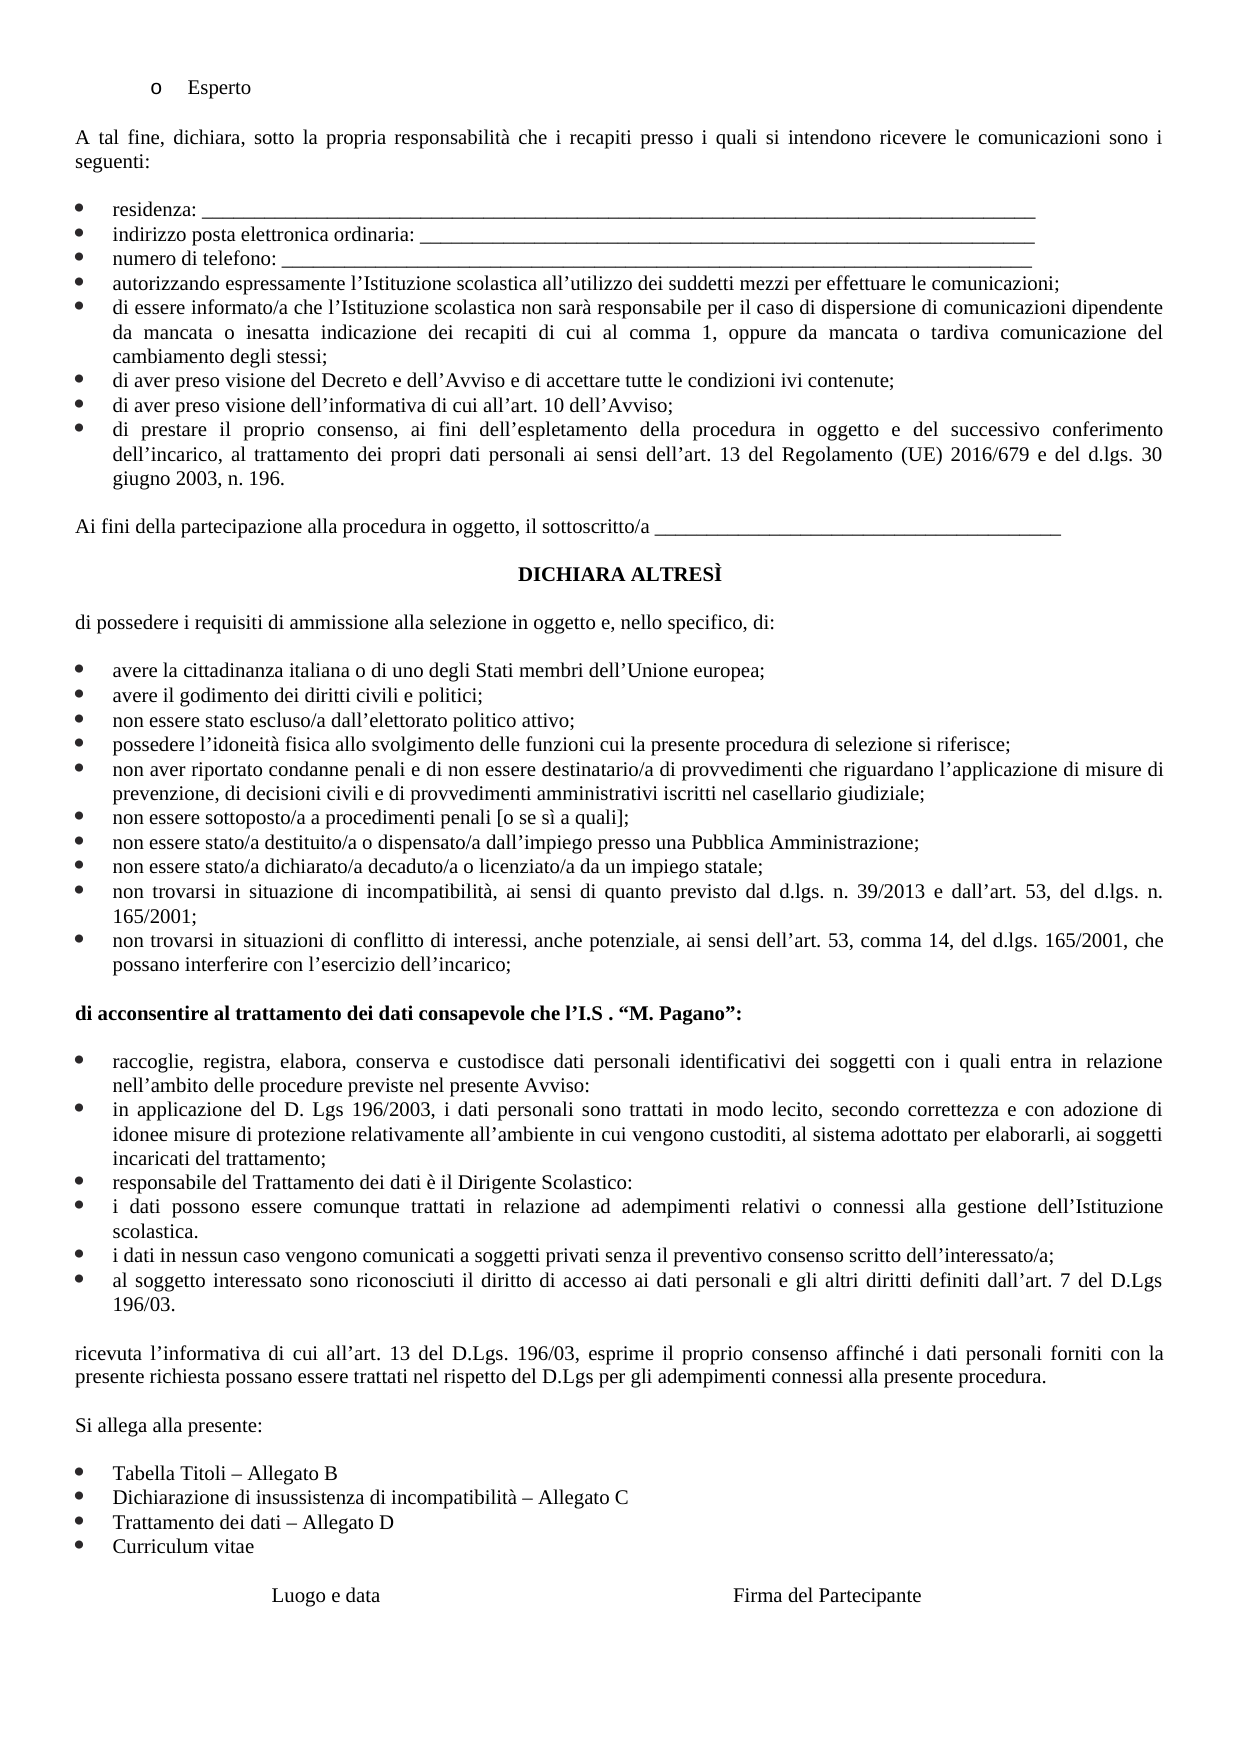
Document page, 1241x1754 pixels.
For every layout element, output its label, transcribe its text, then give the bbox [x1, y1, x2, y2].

list Esperto [150, 75, 1165, 101]
table_header Luogo e data [75, 1583, 576, 1655]
list Curriculum vitae [75, 1534, 1165, 1559]
list raccoglie, registra, elabora, conserva e custodisce dati personali identificativi dei soggetti con i quali entra in relazione nell’ambito delle procedure previste nel presente Avviso: [75, 1048, 1165, 1097]
list in applicazione del D. Lgs 196/2003, i dati personali sono trattati in modo lecito, secondo correttezza e con adozione di idonee misure di protezione relativamente all’ambiente in cui vengono custoditi, al sistema adottato per elaborarli, ai soggetti incaricati del trattamento; [75, 1097, 1165, 1170]
list i dati possono essere comunque trattati in relazione ad adempimenti relativi o connessi alla gestione dell’Istituzione scolastica. [75, 1194, 1165, 1243]
list non essere sottoposto/a a procedimenti penali [o se sì a quali]; [75, 805, 1165, 830]
list non essere stato/a dichiarato/a decaduto/a o licenziato/a da un impiego statale; [75, 854, 1165, 879]
list autorizzando espressamente l’Istituzione scolastica all’utilizzo dei suddetti mezzi per effettuare le comunicazioni; [75, 271, 1165, 295]
list possedere l’idoneità fisica allo svolgimento delle funzioni cui la presente procedura di selezione si riferisce; [75, 732, 1165, 757]
list non trovarsi in situazione di incompatibilità, ai sensi di quanto previsto dal d.lgs. n. 39/2013 e dall’art. 53, del d.lgs. n. 165/2001; [75, 879, 1165, 928]
list numero di telefono: ________________________________________________________________________ [75, 246, 1165, 271]
list Tabella Titoli – Allegato B [75, 1461, 1165, 1485]
list non essere stato/a destituito/a o dispensato/a dall’impiego presso una Pubblica Amministrazione; [75, 830, 1165, 854]
list di aver preso visione dell’informativa di cui all’art. 10 dell’Avviso; [75, 393, 1165, 417]
list Dichiarazione di insussistenza di incompatibilità – Allegato C [75, 1485, 1165, 1510]
text Si allega alla presente: [75, 1413, 1165, 1437]
text A tal fine, dichiara, sotto la propria responsabilità che i recapiti presso i quali si intendono ricevere le comunicazioni sono i seguenti: [75, 125, 1165, 173]
list responsabile del Trattamento dei dati è il Dirigente Scolastico: [75, 1170, 1165, 1194]
list non trovarsi in situazioni di conflitto di interessi, anche potenziale, ai sensi dell’art. 53, comma 14, del d.lgs. 165/2001, che possano interferire con l’esercizio dell’incarico; [75, 928, 1165, 976]
list i dati in nessun caso vengono comunicati a soggetti privati senza il preventivo consenso scritto dell’interessato/a; [75, 1243, 1165, 1268]
text ricevuta l’informativa di cui all’art. 13 del D.Lgs. 196/03, esprime il proprio consenso affinché i dati personali forniti con la presente richiesta possano essere trattati nel rispetto del D.Lgs per gli adempimenti connessi alla presente procedura. [75, 1340, 1165, 1388]
text di possedere i requisiti di ammissione alla selezione in oggetto e, nello specifico, di: [75, 610, 1165, 634]
text Ai fini della partecipazione alla procedura in oggetto, il sottoscritto/a _______________________________________ [75, 514, 1165, 538]
list Trattamento dei dati – Allegato D [75, 1510, 1165, 1534]
list non aver riportato condanne penali e di non essere destinatario/a di provvedimenti che riguardano l’applicazione di misure di prevenzione, di decisioni civili e di provvedimenti amministrativi iscritti nel casellario giudiziale; [75, 757, 1165, 805]
list residenza: ________________________________________________________________________________ [75, 197, 1165, 222]
list avere la cittadinanza italiana o di uno degli Stati membri dell’Unione europea; [75, 658, 1165, 683]
list al soggetto interessato sono riconosciuti il diritto di accesso ai dati personali e gli altri diritti definiti dall’art. 7 del D.Lgs 196/03. [75, 1268, 1165, 1316]
list di aver preso visione del Decreto e dell’Avviso e di accettare tutte le condizioni ivi contenute; [75, 368, 1165, 393]
list di essere informato/a che l’Istituzione scolastica non sarà responsabile per il caso di dispersione di comunicazioni dipendente da mancata o inesatta indicazione dei recapiti di cui al comma 1, oppure da mancata o tardiva comunicazione del cambiamento degli stessi; [75, 295, 1165, 368]
list non essere stato escluso/a dall’elettorato politico attivo; [75, 707, 1165, 732]
list indirizzo posta elettronica ordinaria: ___________________________________________________________ [75, 222, 1165, 246]
list di prestare il proprio consenso, ai fini dell’espletamento della procedura in oggetto e del successivo conferimento dell’incarico, al trattamento dei propri dati personali ai sensi dell’art. 13 del Regolamento (UE) 2016/679 e del d.lgs. 30 giugno 2003, n. 196. [75, 417, 1165, 490]
text di acconsentire al trattamento dei dati consapevole che l’I.S . “M. Pagano”: [75, 1000, 1165, 1024]
table_header Firma del Partecipante [576, 1583, 1078, 1655]
text DICHIARA ALTRESÌ [75, 562, 1165, 586]
list avere il godimento dei diritti civili e politici; [75, 683, 1165, 707]
